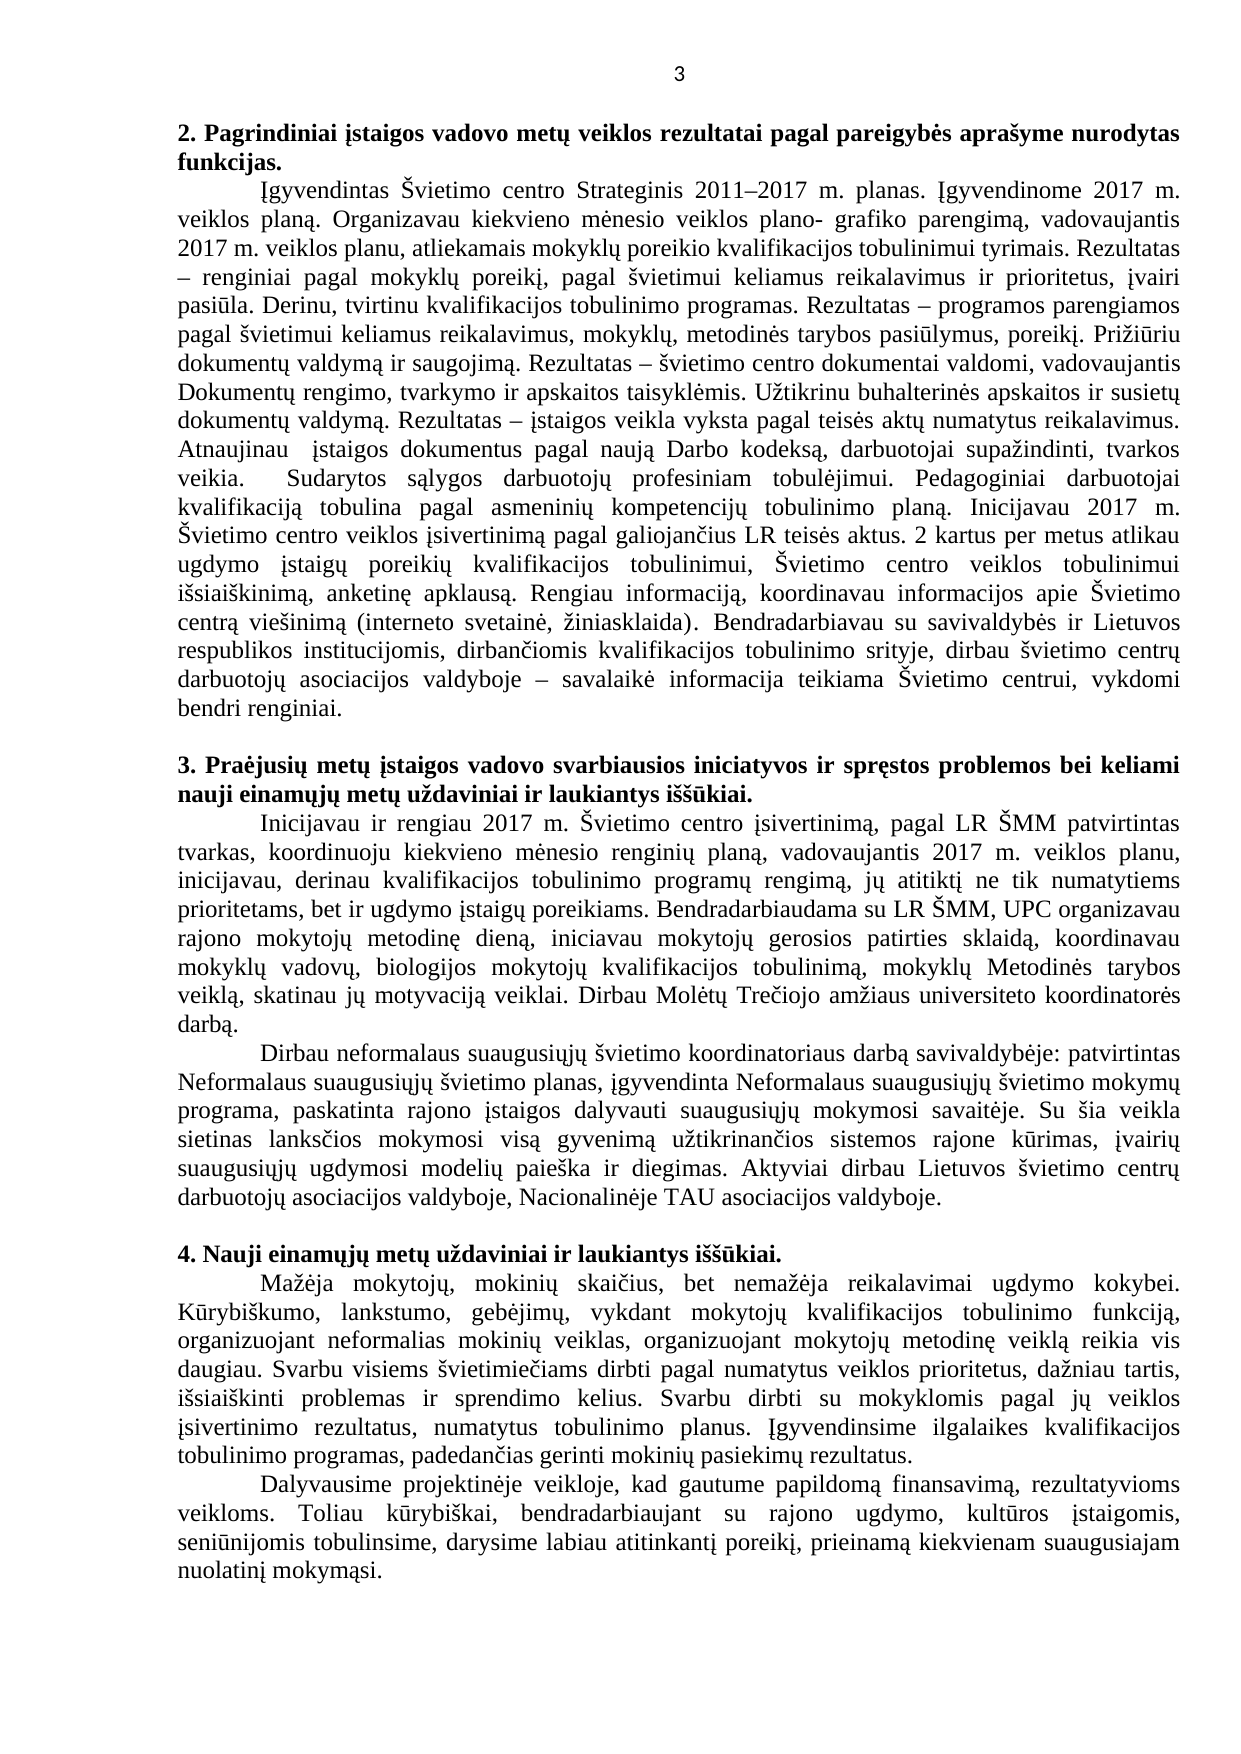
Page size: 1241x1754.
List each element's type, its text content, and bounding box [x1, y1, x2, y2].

text 2. Pagrindiniai įstaigos vadovo metų veiklos rezultatai pagal pareigybės aprašyme nurodytas funkcijas. [177, 118, 1181, 176]
text 3. Praėjusių metų įstaigos vadovo svarbiausios iniciatyvos ir spręstos problemos bei keliami nauji einamųjų metų uždaviniai ir laukiantys iššūkiai. [177, 751, 1181, 808]
text Dalyvausime projektinėje veikloje, kad gautume papildomą finansavimą, rezultatyvioms veikloms. Toliau kūrybiškai, bendradarbiaujant su rajono ugdymo, kultūros įstaigomis, seniūnijomis tobulinsime, darysime labiau atitinkantį poreikį, prieinamą kiekvienam suaugusiajam nuolatinį mokymąsi. [177, 1469, 1181, 1584]
text Įgyvendintas Švietimo centro Strateginis 2011–2017 m. planas. Įgyvendinome 2017 m. veiklos planą. Organizavau kiekvieno mėnesio veiklos plano- grafiko parengimą, vadovaujantis 2017 m. veiklos planu, atliekamais mokyklų poreikio kvalifikacijos tobulinimui tyrimais. Rezultatas – renginiai pagal mokyklų poreikį, pagal švietimui keliamus reikalavimus ir prioritetus, įvairi pasiūla. Derinu, tvirtinu kvalifikacijos tobulinimo programas. Rezultatas – programos parengiamos pagal švietimui keliamus reikalavimus, mokyklų, metodinės tarybos pasiūlymus, poreikį. Prižiūriu dokumentų valdymą ir saugojimą. Rezultatas – švietimo centro dokumentai valdomi, vadovaujantis Dokumentų rengimo, tvarkymo ir apskaitos taisyklėmis. Užtikrinu buhalterinės apskaitos ir susietų dokumentų valdymą. Rezultatas – įstaigos veikla vyksta pagal teisės aktų numatytus reikalavimus. Atnaujinau įstaigos dokumentus pagal naują Darbo kodeksą, darbuotojai supažindinti, tvarkos veikia. Sudarytos sąlygos darbuotojų profesiniam tobulėjimui. Pedagoginiai darbuotojai kvalifikaciją tobulina pagal asmeninių kompetencijų tobulinimo planą. Inicijavau 2017 m. Švietimo centro veiklos įsivertinimą pagal galiojančius LR teisės aktus. 2 kartus per metus atlikau ugdymo įstaigų poreikių kvalifikacijos tobulinimui, Švietimo centro veiklos tobulinimui išsiaiškinimą, anketinę apklausą. Rengiau informaciją, koordinavau informacijos apie Švietimo centrą viešinimą (interneto svetainė, žiniasklaida). Bendradarbiavau su savivaldybės ir Lietuvos respublikos institucijomis, dirbančiomis kvalifikacijos tobulinimo srityje, dirbau švietimo centrų darbuotojų asociacijos valdyboje – savalaikė informacija teikiama Švietimo centrui, vykdomi bendri renginiai. [177, 176, 1181, 722]
text 4. Nauji einamųjų metų uždaviniai ir laukiantys iššūkiai. [177, 1239, 1181, 1268]
text Dirbau neformalaus suaugusiųjų švietimo koordinatoriaus darbą savivaldybėje: patvirtintas Neformalaus suaugusiųjų švietimo planas, įgyvendinta Neformalaus suaugusiųjų švietimo mokymų programa, paskatinta rajono įstaigos dalyvauti suaugusiųjų mokymosi savaitėje. Su šia veikla sietinas lanksčios mokymosi visą gyvenimą užtikrinančios sistemos rajone kūrimas, įvairių suaugusiųjų ugdymosi modelių paieška ir diegimas. Aktyviai dirbau Lietuvos švietimo centrų darbuotojų asociacijos valdyboje, Nacionalinėje TAU asociacijos valdyboje. [177, 1038, 1181, 1211]
text Mažėja mokytojų, mokinių skaičius, bet nemažėja reikalavimai ugdymo kokybei. Kūrybiškumo, lankstumo, gebėjimų, vykdant mokytojų kvalifikacijos tobulinimo funkciją, organizuojant neformalias mokinių veiklas, organizuojant mokytojų metodinę veiklą reikia vis daugiau. Svarbu visiems švietimiečiams dirbti pagal numatytus veiklos prioritetus, dažniau tartis, išsiaiškinti problemas ir sprendimo kelius. Svarbu dirbti su mokyklomis pagal jų veiklos įsivertinimo rezultatus, numatytus tobulinimo planus. Įgyvendinsime ilgalaikes kvalifikacijos tobulinimo programas, padedančias gerinti mokinių pasiekimų rezultatus. [177, 1268, 1181, 1469]
text Inicijavau ir rengiau 2017 m. Švietimo centro įsivertinimą, pagal LR ŠMM patvirtintas tvarkas, koordinuoju kiekvieno mėnesio renginių planą, vadovaujantis 2017 m. veiklos planu, inicijavau, derinau kvalifikacijos tobulinimo programų rengimą, jų atitiktį ne tik numatytiems prioritetams, bet ir ugdymo įstaigų poreikiams. Bendradarbiaudama su LR ŠMM, UPC organizavau rajono mokytojų metodinę dieną, iniciavau mokytojų gerosios patirties sklaidą, koordinavau mokyklų vadovų, biologijos mokytojų kvalifikacijos tobulinimą, mokyklų Metodinės tarybos veiklą, skatinau jų motyvaciją veiklai. Dirbau Molėtų Trečiojo amžiaus universiteto koordinatorės darbą. [177, 808, 1181, 1038]
